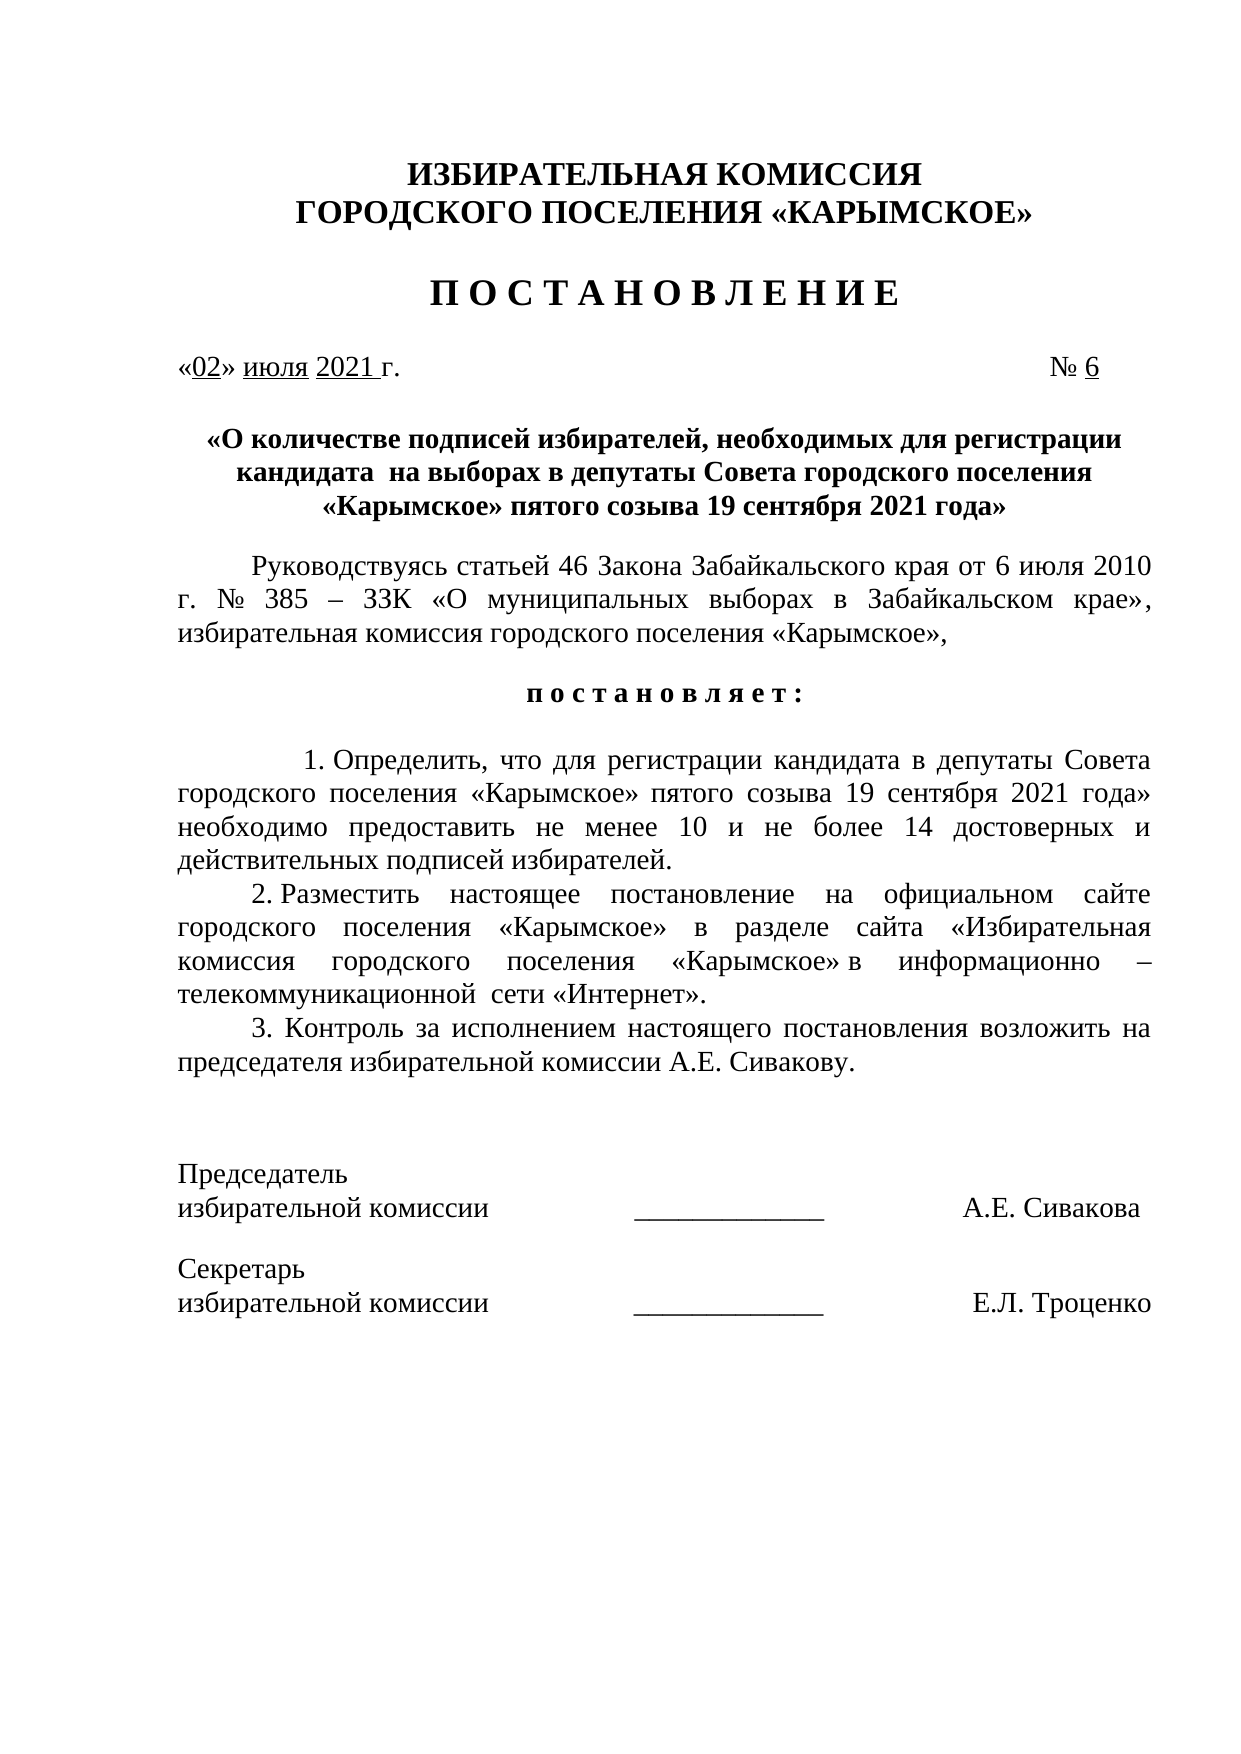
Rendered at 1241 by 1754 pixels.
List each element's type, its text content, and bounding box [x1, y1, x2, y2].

text 2. Разместить настоящее постановление на официальном сайте городского поселения «Карымское» в разделе сайта «Избирательная комиссия городского поселения «Карымское» в информационно – телекоммуникационной сети «Интернет». [177, 876, 1152, 1010]
text ГОРОДСКОГО ПОСЕЛЕНИЯ «КАРЫМСКОЕ» [177, 192, 1152, 231]
text «02» июля 2021 г. № 6 [177, 349, 1152, 382]
text ИЗБИРАТЕЛЬНАЯ КОМИССИЯ [177, 154, 1152, 192]
text 1. Определить, что для регистрации кандидата в депутаты Совета городского поселения «Карымское» пятого созыва 19 сентября 2021 года» необходимо предоставить не менее 10 и не более 14 достоверных и действительных подписей избирателей. [177, 742, 1152, 876]
text избирательной комиссии _____________ А.Е. Сивакова [177, 1190, 1152, 1223]
text Председатель [177, 1156, 1152, 1190]
text П О С Т А Н О В Л Е Н И Е [177, 270, 1152, 313]
text Секретарь [177, 1251, 1152, 1285]
text «О количестве подписей избирателей, необходимых для регистрации кандидата на выборах в депутаты Совета городского поселения «Карымское» пятого созыва 19 сентября 2021 года» [177, 421, 1152, 521]
text п о с т а н о в л я е т : [177, 675, 1152, 708]
text 3. Контроль за исполнением настоящего постановления возложить на председателя избирательной комиссии А.Е. Сивакову. [177, 1010, 1152, 1077]
text избирательной комиссии _____________ Е.Л. Троценко [177, 1285, 1152, 1318]
text Руководствуясь статьей 46 Закона Забайкальского края от 6 июля 2010 г. № 385 – ЗЗК «О муниципальных выборах в Забайкальском крае», избирательная комиссия городского поселения «Карымское», [177, 548, 1152, 648]
